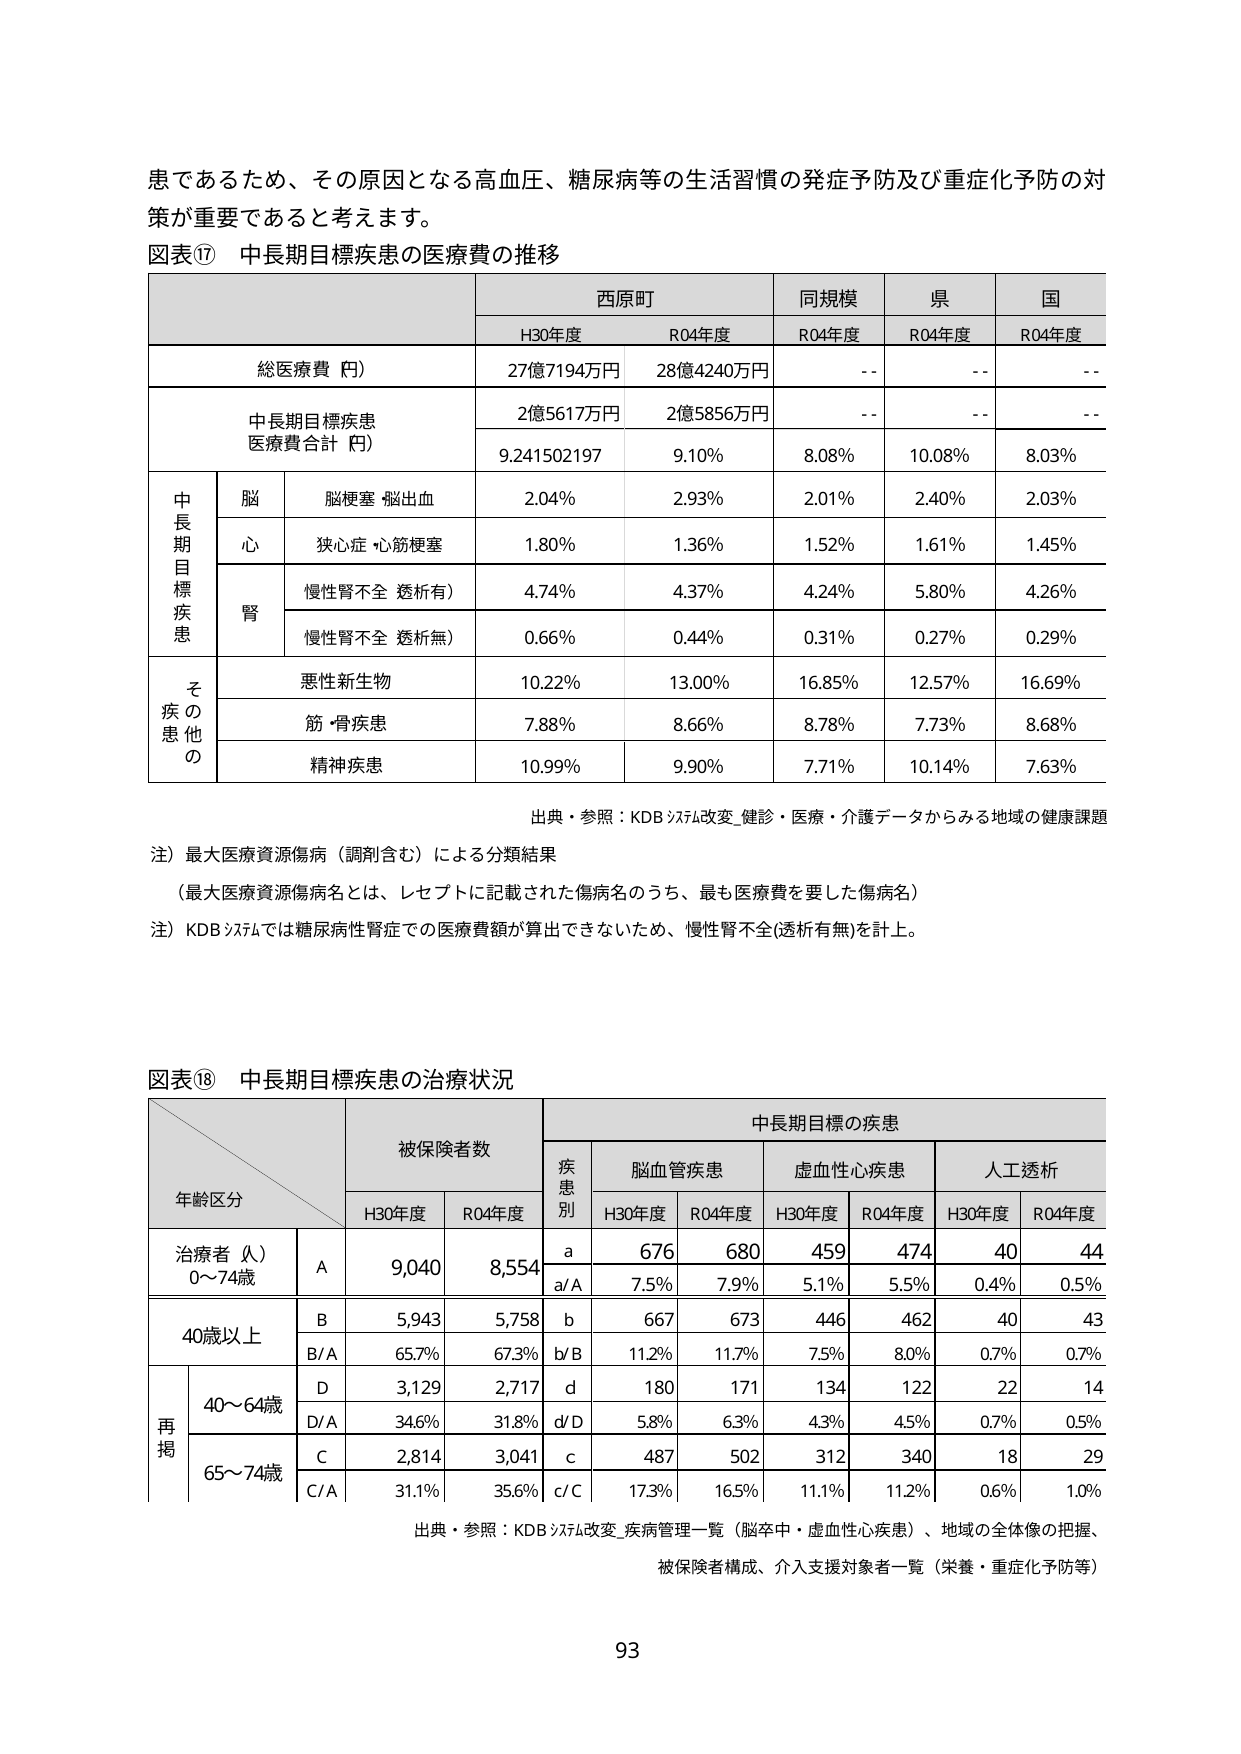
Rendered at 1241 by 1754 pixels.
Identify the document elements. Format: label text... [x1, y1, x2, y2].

text （最大医療資源傷病名とは、レセプトに記載された傷病名のうち、最も医療費を要した傷病名） [114, 873, 1107, 910]
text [148, 160, 1107, 235]
text 注）最大医療資源傷病（調剤含む）による分類結果 [114, 835, 1107, 873]
text 注）KDBｼｽﾃﾑでは糖尿病性腎症での医療費額が算出できないため、慢性腎不全(透析有無)を計上。 [114, 910, 1107, 948]
text 出典・参照：KDBｼｽﾃﾑ改変_疾病管理一覧（脳卒中・虚血性心疾患）、地域の全体像の把握、 [148, 1510, 1107, 1548]
text 出典・参照：KDBｼｽﾃﾑ改変_健診・医療・介護データからみる地域の健康課題 [148, 798, 1107, 835]
text 図表⑱ 中長期目標疾患の治療状況 [148, 1060, 1107, 1098]
text 被保険者構成、介入支援対象者一覧（栄養・重症化予防等） [148, 1548, 1107, 1585]
text 図表⑰ 中長期目標疾患の医療費の推移 [148, 235, 1107, 273]
